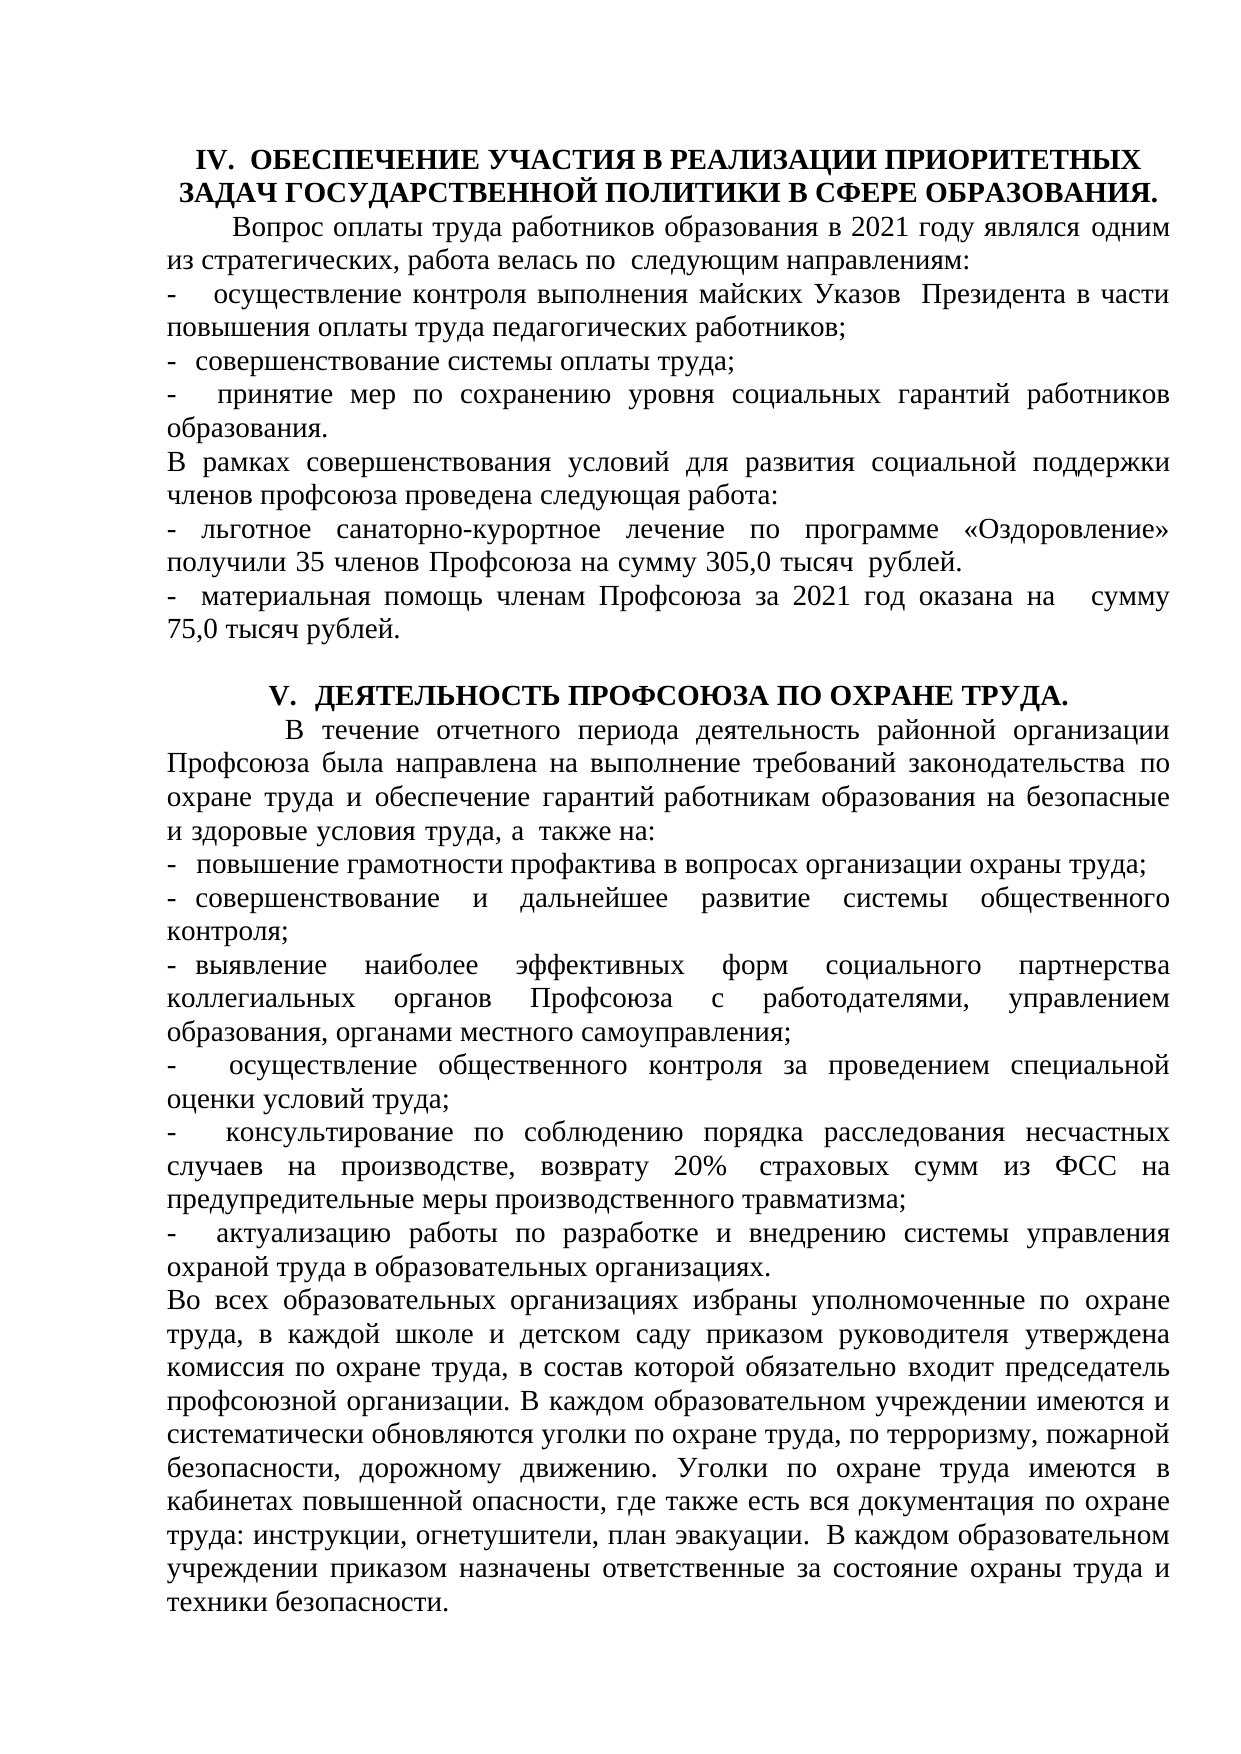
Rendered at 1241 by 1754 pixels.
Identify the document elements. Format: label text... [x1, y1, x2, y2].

text Во всех образовательных организациях избраны уполномоченные по охране труда, в каждой школе и детском саду приказом руководителя утверждена комиссия по охране труда, в состав которой обязательно входит председатель профсоюзной организации. В каждом образовательном учреждении имеются и систематически обновляются уголки по охране труда, по терроризму, пожарной безопасности, дорожному движению. Уголки по охране труда имеются в кабинетах повышенной опасности, где также есть вся документация по охране труда: инструкции, огнетушители, план эвакуации. В каждом образовательном учреждении приказом назначены ответственные за состояние охраны труда и техники безопасности. [167, 1282, 1170, 1618]
list повышение грамотности профактива в вопросах организации охраны труда; [167, 846, 1170, 880]
list принятие мер по сохранению уровня социальных гарантий работников образования. [167, 377, 1170, 444]
list - льготное санаторно-курортное лечение по программе «Оздоровление» получили 35 членов Профсоюза на сумму 305,0 тысяч рублей. [167, 511, 1170, 578]
list осуществление общественного контроля за проведением специальной оценки условий труда; [167, 1047, 1170, 1114]
list выявление наиболее эффективных форм социального партнерства коллегиальных органов Профсоюза с работодателями, управлением образования, органами местного самоуправления; [167, 947, 1170, 1047]
list совершенствование и дальнейшее развитие системы общественного контроля; [167, 880, 1170, 947]
subtitle ДЕЯТЕЛЬНОСТЬ ПРОФСОЮЗА ПО ОХРАНЕ ТРУДА. [167, 678, 1170, 712]
subtitle ОБЕСПЕЧЕНИЕ УЧАСТИЯ В РЕАЛИЗАЦИИ ПРИОРИТЕТНЫХ [167, 142, 1170, 175]
text Вопрос оплаты труда работников образования в 2021 году являлся одним из стратегических, работа велась по следующим направлениям: [167, 209, 1170, 276]
list материальная помощь членам Профсоюза за 2021 год оказана на сумму 75,0 тысяч рублей. [167, 578, 1170, 645]
text ЗАДАЧ ГОСУДАРСТВЕННОЙ ПОЛИТИКИ В СФЕРЕ ОБРАЗОВАНИЯ. [167, 175, 1170, 209]
text В течение отчетного периода деятельность районной организации Профсоюза была направлена на выполнение требований законодательства по охране труда и обеспечение гарантий работникам образования на безопасные и здоровые условия труда, а также на: [167, 712, 1170, 846]
list осуществление контроля выполнения майских Указов Президента в части повышения оплаты труда педагогических работников; [167, 276, 1170, 343]
list актуализацию работы по разработке и внедрению системы управления охраной труда в образовательных организациях. [167, 1215, 1170, 1282]
list консультирование по соблюдению порядка расследования несчастных случаев на производстве, возврату 20% страховых сумм из ФСС на предупредительные меры производственного травматизма; [167, 1114, 1170, 1215]
text В рамках совершенствования условий для развития социальной поддержки членов профсоюза проведена следующая работа: [167, 444, 1170, 511]
list совершенствование системы оплаты труда; [167, 343, 1170, 377]
